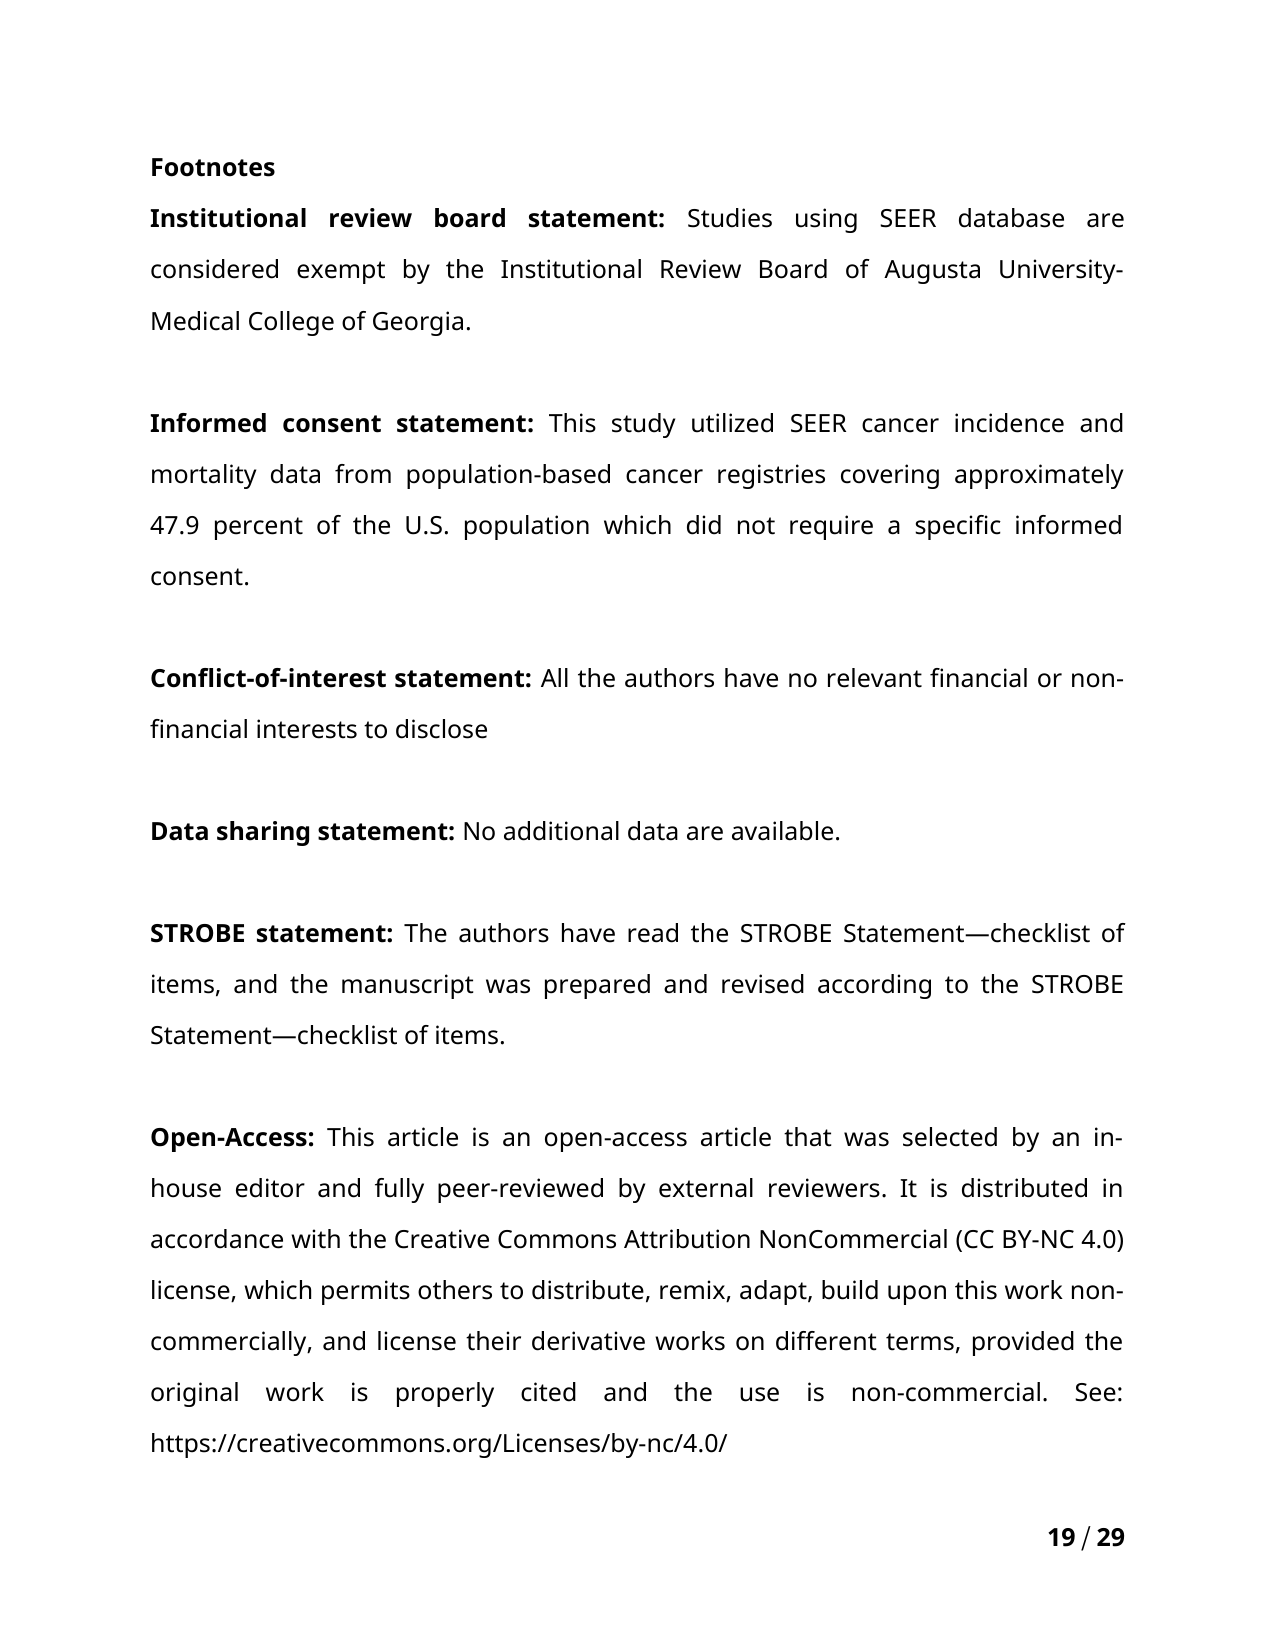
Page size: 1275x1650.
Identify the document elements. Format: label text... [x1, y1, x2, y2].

text Institutional review board statement: Studies using SEER database are considered exempt by the Institutional Review Board of Augusta University-Medical College of Georgia. [150, 201, 1125, 337]
text Informed consent statement: This study utilized SEER cancer incidence and mortality data from population-based cancer registries covering approximately 47.9 percent of the U.S. population which did not require a specific informed consent. [150, 405, 1125, 592]
text Open-Access: This article is an open-access article that was selected by an in-house editor and fully peer-reviewed by external reviewers. It is distributed in accordance with the Creative Commons Attribution NonCommercial (CC BY-NC 4.0) license, which permits others to distribute, remix, adapt, build upon this work non-commercially, and license their derivative works on different terms, provided the original work is properly cited and the use is non-commercial. See: https://creativecommons.org/Licenses/by-nc/4.0/ [150, 1120, 1125, 1460]
text Data sharing statement: No additional data are available. [150, 813, 1125, 848]
text Conflict-of-interest statement: All the authors have no relevant financial or non-financial interests to disclose [150, 660, 1125, 746]
text STROBE statement: The authors have read the STROBE Statement—checklist of items, and the manuscript was prepared and revised according to the STROBE Statement—checklist of items. [150, 916, 1125, 1052]
text Footnotes [150, 150, 1125, 184]
